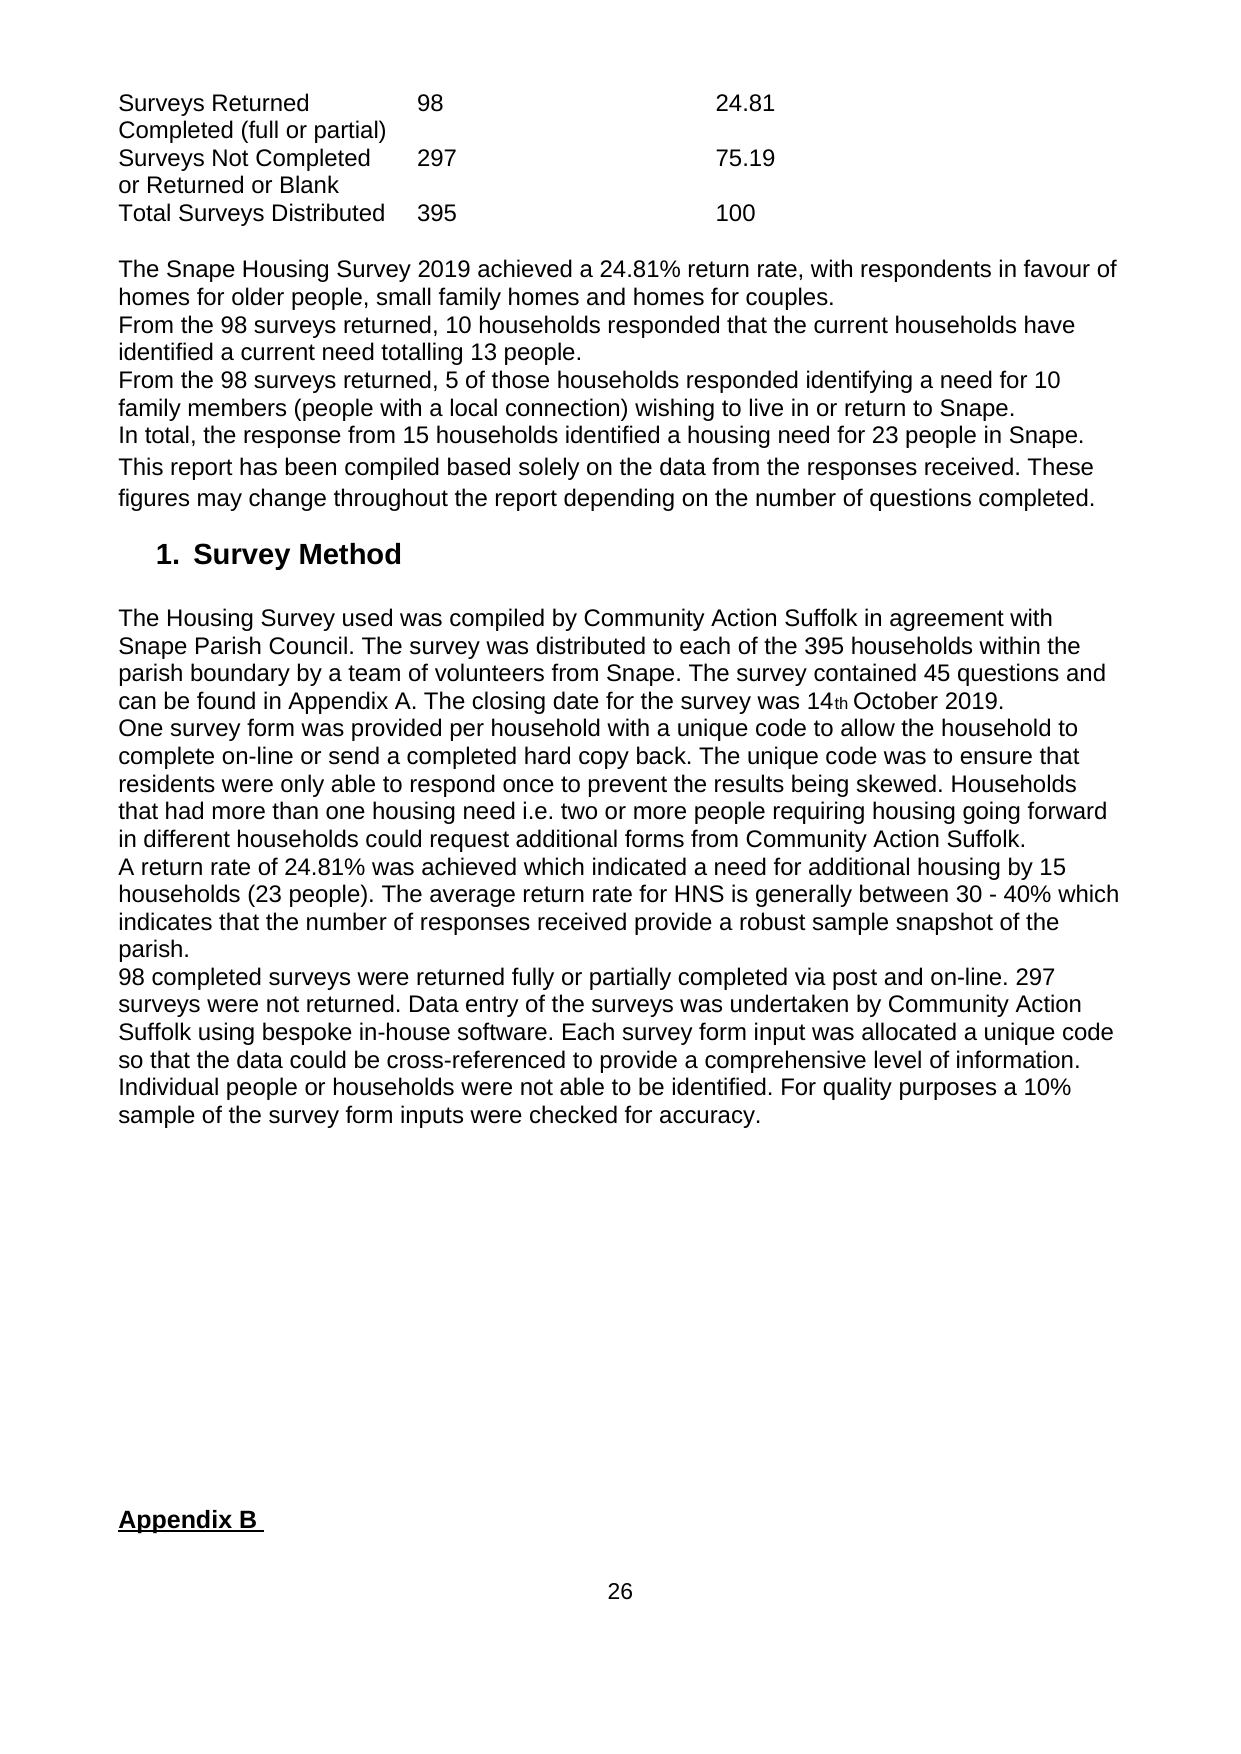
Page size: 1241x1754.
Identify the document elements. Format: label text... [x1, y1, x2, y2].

text 98 completed surveys were returned fully or partially completed via post and on-line. 297 surveys were not returned. Data entry of the surveys was undertaken by Community Action Suffolk using bespoke in-house software. Each survey form input was allocated a unique code so that the data could be cross-referenced to provide a comprehensive level of information. Individual people or households were not able to be identified. For quality purposes a 10% sample of the survey form inputs were checked for accuracy. [118, 963, 1122, 1128]
table_cell 75.19 [704, 144, 1003, 199]
list Survey Method [156, 537, 1122, 570]
text In total, the response from 15 households identified a housing need for 23 people in Snape. This report has been compiled based solely on the data from the responses received. These figures may change throughout the report depending on the number of questions completed. [118, 421, 1122, 512]
table_cell 24.81 [704, 89, 1003, 144]
text Appendix B [118, 1505, 1122, 1534]
table_cell 98 [406, 89, 704, 144]
text From the 98 surveys returned, 10 households responded that the current households have identified a current need totalling 13 people. [118, 311, 1122, 366]
text One survey form was provided per household with a unique code to allow the household to complete on-line or send a completed hard copy back. The unique code was to ensure that residents were only able to respond once to prevent the results being skewed. Households that had more than one housing need i.e. two or more people requiring housing going forward in different households could request additional forms from Community Action Suffolk. [118, 714, 1122, 852]
table_cell Surveys Not Completed or Returned or Blank [107, 144, 406, 199]
table_cell 297 [406, 144, 704, 199]
text From the 98 surveys returned, 5 of those households responded identifying a need for 10 family members (people with a local connection) wishing to live in or return to Snape. [118, 366, 1122, 421]
table_cell 395 [406, 199, 704, 227]
table_cell Total Surveys Distributed [107, 199, 406, 227]
text The Snape Housing Survey 2019 achieved a 24.81% return rate, with respondents in favour of homes for older people, small family homes and homes for couples. [118, 255, 1122, 311]
table_cell 100 [704, 199, 1003, 227]
text A return rate of 24.81% was achieved which indicated a need for additional housing by 15 households (23 people). The average return rate for HNS is generally between 30 - 40% which indicates that the number of responses received provide a robust sample snapshot of the parish. [118, 852, 1122, 963]
table_cell Surveys Returned Completed (full or partial) [107, 89, 406, 144]
text The Housing Survey used was compiled by Community Action Suffolk in agreement with Snape Parish Council. The survey was distributed to each of the 395 households within the parish boundary by a team of volunteers from Snape. The survey contained 45 questions and can be found in Appendix A. The closing date for the survey was 14th October 2019. [118, 604, 1122, 714]
